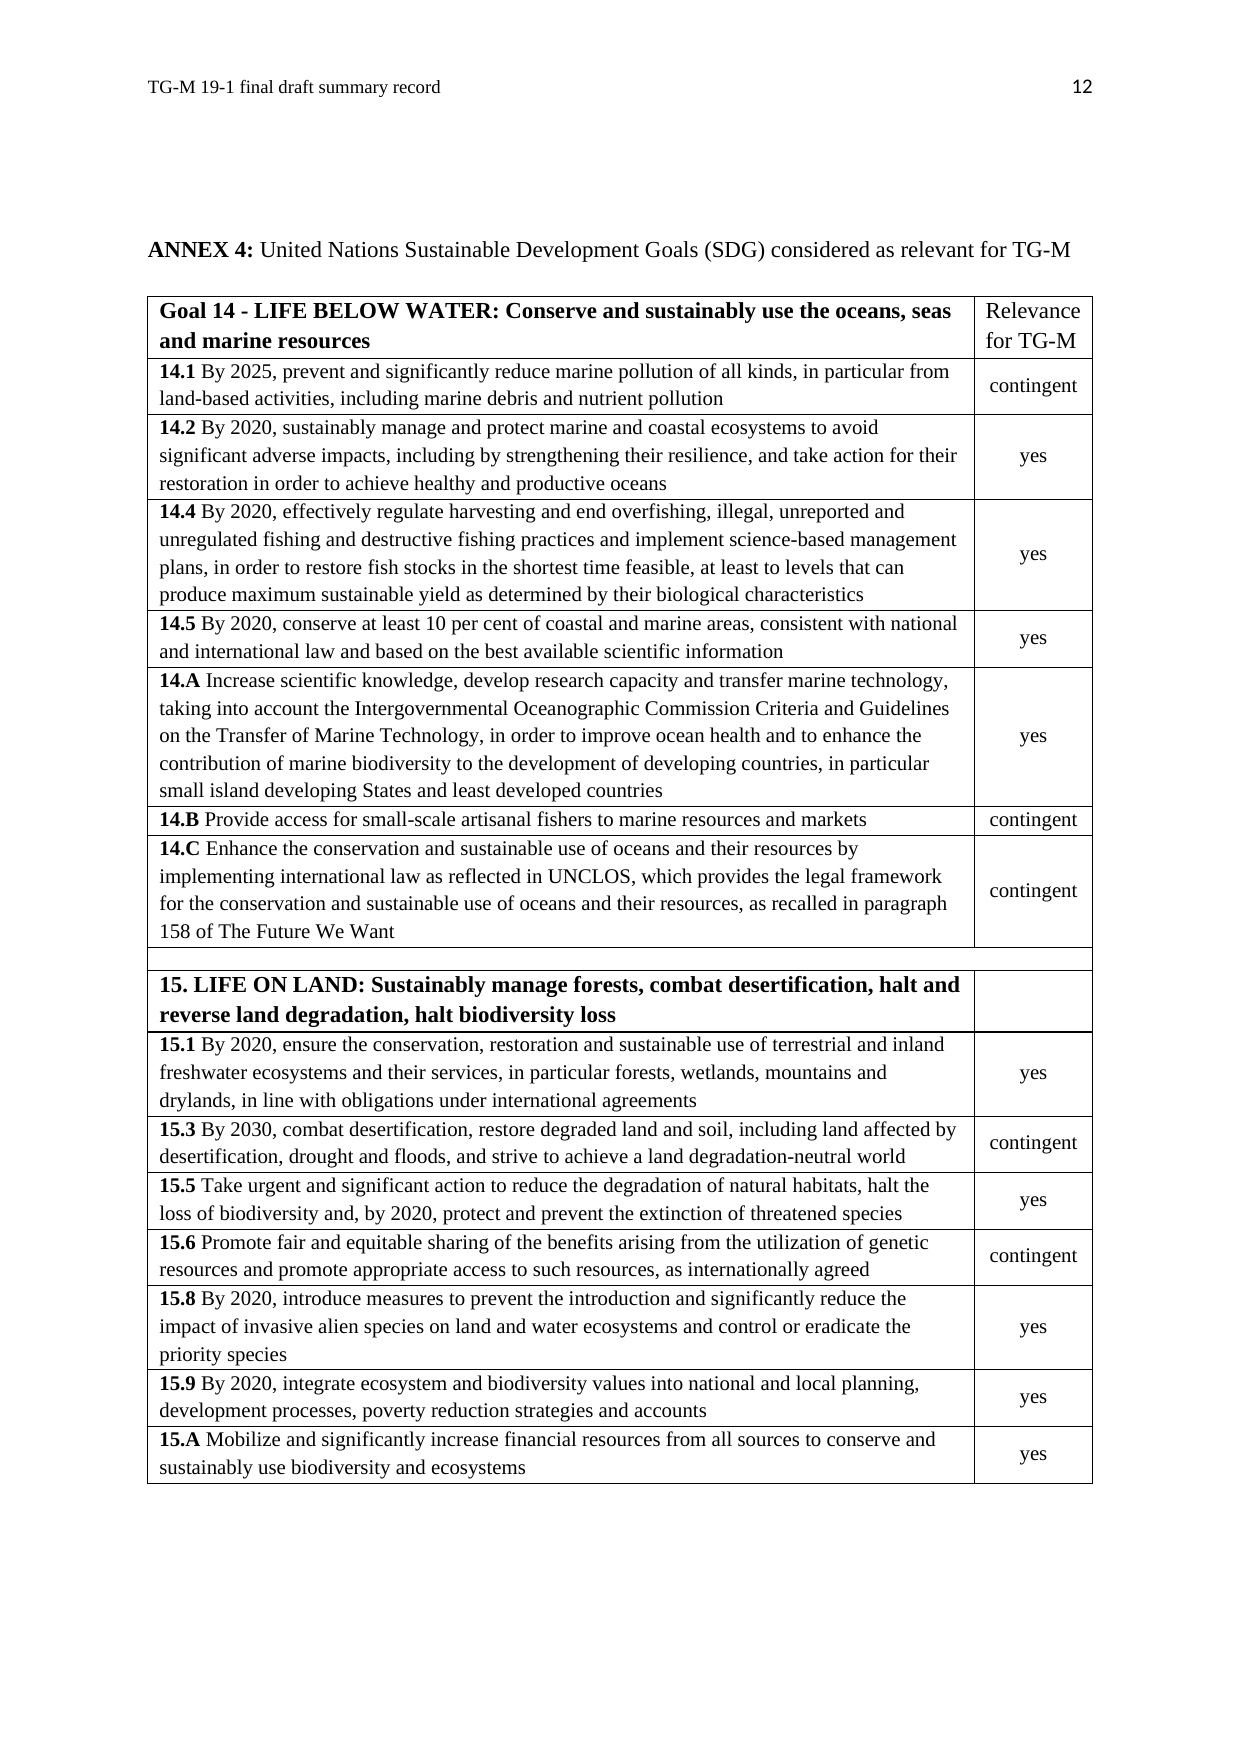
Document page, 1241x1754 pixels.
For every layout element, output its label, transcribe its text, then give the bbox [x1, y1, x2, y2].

table_cell yes [975, 668, 1092, 806]
table_cell 15.1 By 2020, ensure the conservation, restoration and sustainable use of terrestrial and inland freshwater ecosystems and their services, in particular forests, wetlands, mountains and drylands, in line with obligations under international agreements [148, 1033, 974, 1116]
table_header Goal 14 - LIFE BELOW WATER: Conserve and sustainably use the oceans, seas and marine resources [148, 297, 974, 358]
table_header Relevance for TG-M [975, 297, 1092, 358]
table_cell 15. LIFE ON LAND: Sustainably manage forests, combat desertification, halt and reverse land degradation, halt biodiversity loss [148, 971, 974, 1031]
table_cell 14.C Enhance the conservation and sustainable use of oceans and their resources by implementing international law as reflected in UNCLOS, which provides the legal framework for the conservation and sustainable use of oceans and their resources, as recalled in paragraph 158 of The Future We Want [148, 836, 974, 947]
table_cell contingent [975, 1117, 1092, 1172]
table_cell yes [975, 1033, 1092, 1116]
table_cell [148, 948, 1092, 970]
table_cell yes [975, 1370, 1092, 1426]
table_cell [975, 971, 1092, 1031]
table_cell 15.6 Promote fair and equitable sharing of the benefits arising from the utilization of genetic resources and promote appropriate access to such resources, as internationally agreed [148, 1230, 974, 1285]
text ANNEX 4: United Nations Sustainable Development Goals (SDG) considered as relevant for TG-M [148, 236, 1093, 262]
table_cell 14.2 By 2020, sustainably manage and protect marine and coastal ecosystems to avoid significant adverse impacts, including by strengthening their resilience, and take action for their restoration in order to achieve healthy and productive oceans [148, 415, 974, 498]
table_cell yes [975, 1173, 1092, 1229]
table_cell 15.5 Take urgent and significant action to reduce the degradation of natural habitats, halt the loss of biodiversity and, by 2020, protect and prevent the extinction of threatened species [148, 1173, 974, 1229]
table_cell yes [975, 415, 1092, 498]
table_cell contingent [975, 359, 1092, 414]
table_cell yes [975, 500, 1092, 610]
table_cell yes [975, 611, 1092, 667]
table_cell 15.A Mobilize and significantly increase financial resources from all sources to conserve and sustainably use biodiversity and ecosystems [148, 1427, 974, 1482]
table_cell contingent [975, 1230, 1092, 1285]
table_cell 14.4 By 2020, effectively regulate harvesting and end overfishing, illegal, unreported and unregulated fishing and destructive fishing practices and implement science-based management plans, in order to restore fish stocks in the shortest time feasible, at least to levels that can produce maximum sustainable yield as determined by their biological characteristics [148, 500, 974, 610]
table_cell 15.9 By 2020, integrate ecosystem and biodiversity values into national and local planning, development processes, poverty reduction strategies and accounts [148, 1370, 974, 1426]
table_cell contingent [975, 807, 1092, 835]
table_cell 14.A Increase scientific knowledge, develop research capacity and transfer marine technology, taking into account the Intergovernmental Oceanographic Commission Criteria and Guidelines on the Transfer of Marine Technology, in order to improve ocean health and to enhance the contribution of marine biodiversity to the development of developing countries, in particular small island developing States and least developed countries [148, 668, 974, 806]
table_cell yes [975, 1427, 1092, 1482]
table_cell yes [975, 1286, 1092, 1369]
table_cell 14.1 By 2025, prevent and significantly reduce marine pollution of all kinds, in particular from land-based activities, including marine debris and nutrient pollution [148, 359, 974, 414]
table_cell 15.3 By 2030, combat desertification, restore degraded land and soil, including land affected by desertification, drought and floods, and strive to achieve a land degradation-neutral world [148, 1117, 974, 1172]
table_cell 14.B Provide access for small-scale artisanal fishers to marine resources and markets [148, 807, 974, 835]
table_cell contingent [975, 836, 1092, 947]
table_cell 15.8 By 2020, introduce measures to prevent the introduction and significantly reduce the impact of invasive alien species on land and water ecosystems and control or eradicate the priority species [148, 1286, 974, 1369]
table_cell 14.5 By 2020, conserve at least 10 per cent of coastal and marine areas, consistent with national and international law and based on the best available scientific information [148, 611, 974, 667]
